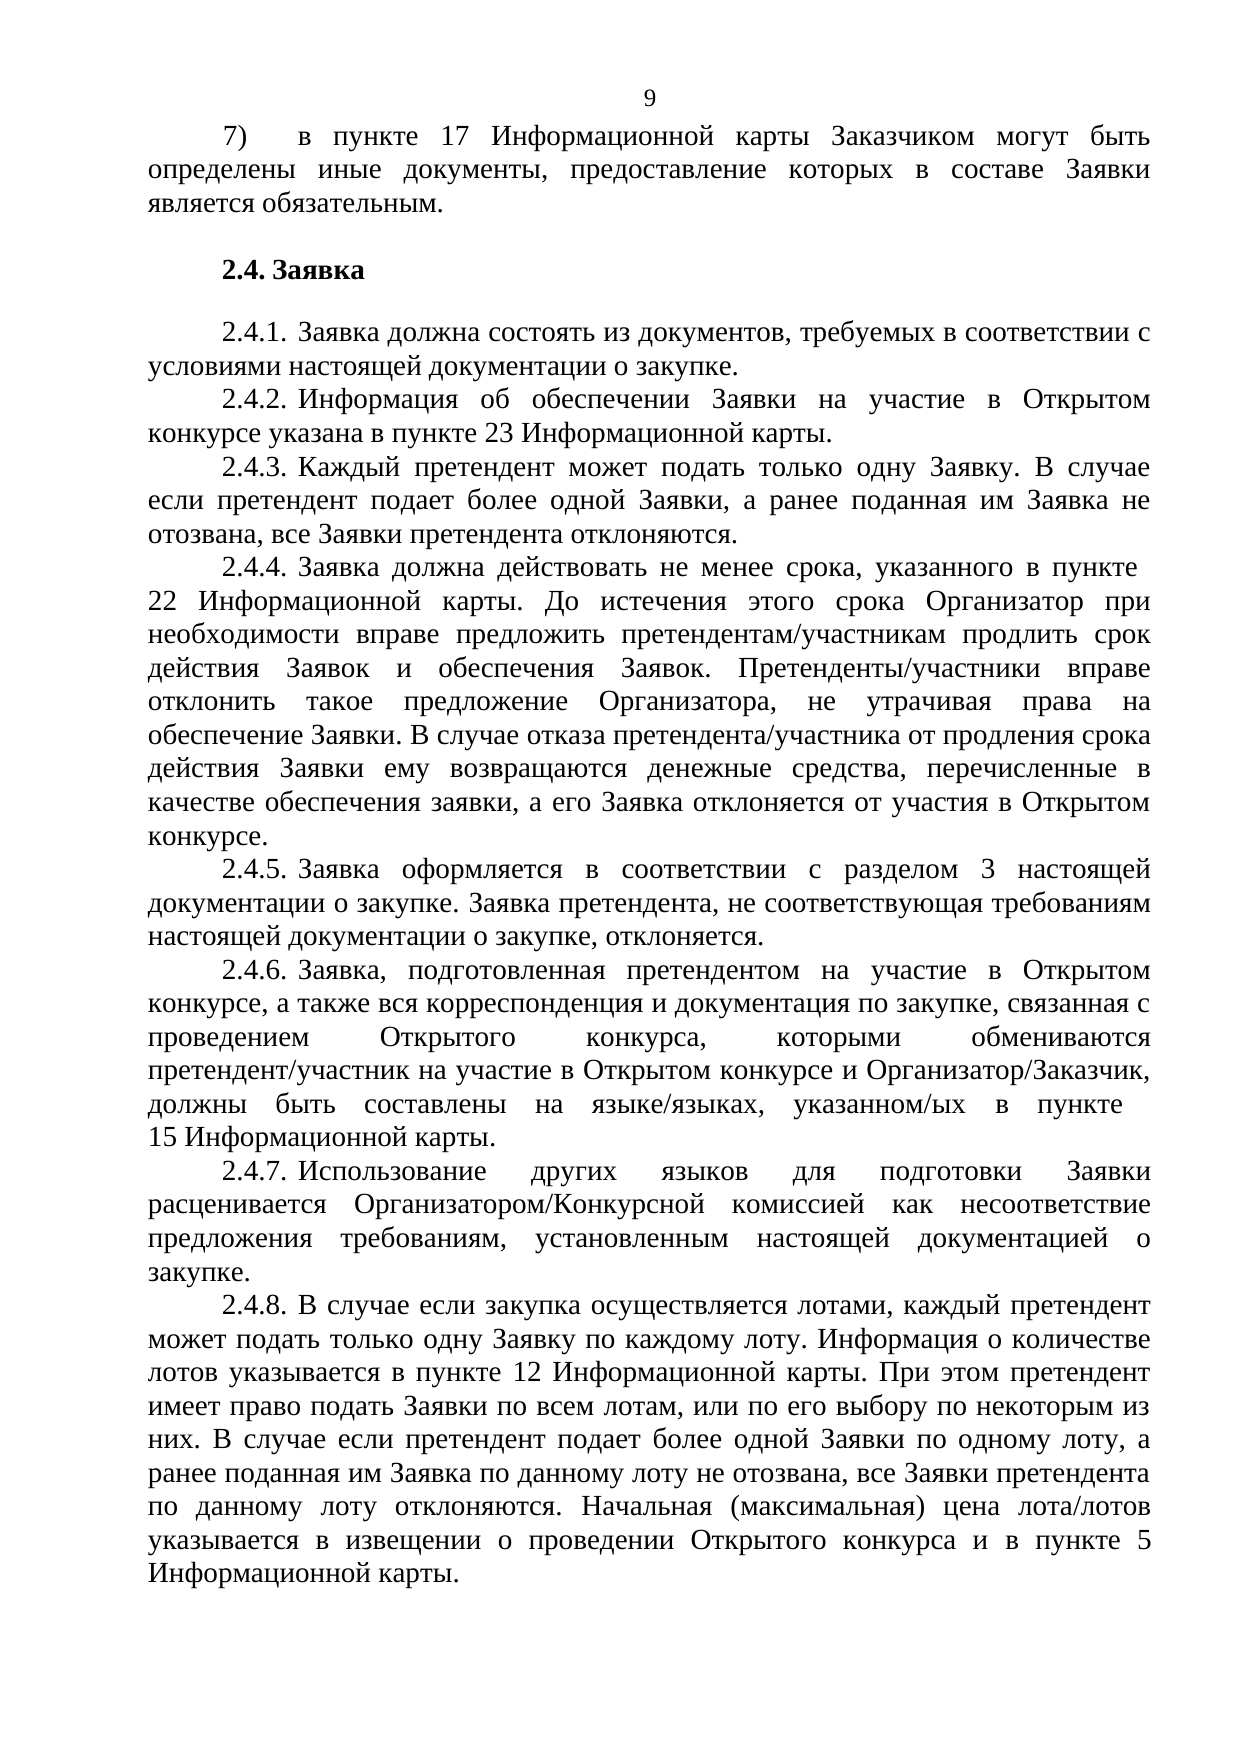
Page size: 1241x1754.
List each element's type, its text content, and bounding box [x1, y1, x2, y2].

list Заявка, подготовленная претендентом на участие в Открытом конкурсе, а также вся корреспонденция и документация по закупке, связанная с проведением Открытого конкурса, которыми обмениваются претендент/участник на участие в Открытом конкурсе и Организатор/Заказчик, должны быть составлены на языке/языках, указанном/ых в пункте 15 Информационной карты. [148, 952, 1152, 1153]
list Заявка должна действовать не менее срока, указанного в пункте 22 Информационной карты. До истечения этого срока Организатор при необходимости вправе предложить претендентам/участникам продлить срок действия Заявок и обеспечения Заявок. Претенденты/участники вправе отклонить такое предложение Организатора, не утрачивая права на обеспечение Заявки. В случае отказа претендента/участника от продления срока действия Заявки ему возвращаются денежные средства, перечисленные в качестве обеспечения заявки, а его Заявка отклоняется от участия в Открытом конкурсе. [148, 549, 1152, 851]
list В случае если закупка осуществляется лотами, каждый претендент может подать только одну Заявку по каждому лоту. Информация о количестве лотов указывается в пункте 12 Информационной карты. При этом претендент имеет право подать Заявки по всем лотам, или по его выбору по некоторым из них. В случае если претендент подает более одной Заявки по одному лоту, а ранее поданная им Заявка по данному лоту не отозвана, все Заявки претендента по данному лоту отклоняются. Начальная (максимальная) цена лота/лотов указывается в извещении о проведении Открытого конкурса и в пункте 5 Информационной карты. [148, 1287, 1152, 1589]
list Заявка должна состоять из документов, требуемых в соответствии с условиями настоящей документации о закупке. [148, 314, 1152, 382]
list Каждый претендент может подать только одну Заявку. В случае если претендент подает более одной Заявки, а ранее поданная им Заявка не отозвана, все Заявки претендента отклоняются. [148, 449, 1152, 549]
list в пункте 17 Информационной карты Заказчиком могут быть определены иные документы, предоставление которых в составе Заявки является обязательным. [148, 118, 1152, 219]
list Использование других языков для подготовки Заявки расценивается Организатором/Конкурсной комиссией как несоответствие предложения требованиям, установленным настоящей документацией о закупке. [148, 1153, 1152, 1287]
list Заявка оформляется в соответствии с разделом 3 настоящей документации о закупке. Заявка претендента, не соответствующая требованиям настоящей документации о закупке, отклоняется. [148, 851, 1152, 952]
list Информация об обеспечении Заявки на участие в Открытом конкурсе указана в пункте 23 Информационной карты. [148, 382, 1152, 449]
subtitle Заявка [148, 252, 1152, 286]
